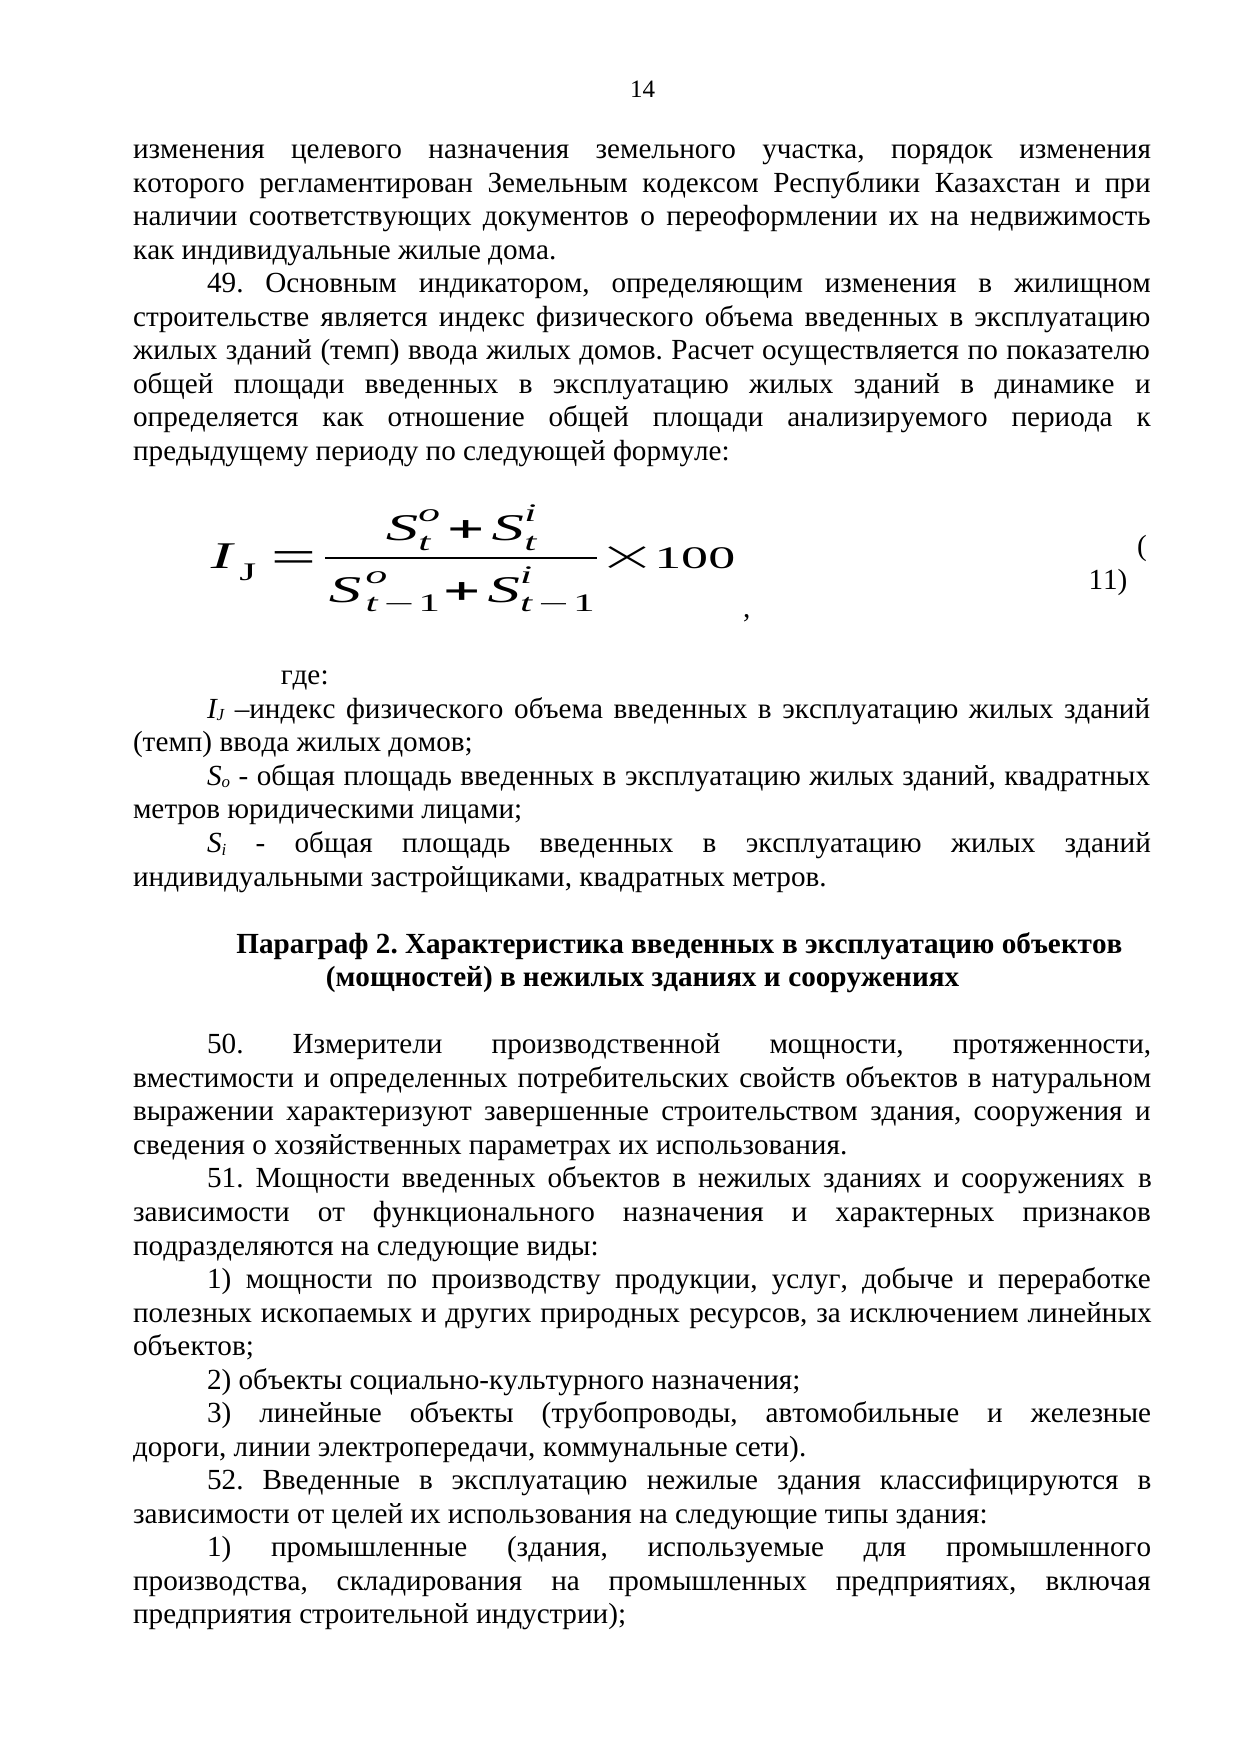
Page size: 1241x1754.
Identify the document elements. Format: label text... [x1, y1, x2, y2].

text Si - общая площадь введенных в эксплуатацию жилых зданий индивидуальными застройщиками, квадратных метров. [133, 825, 1152, 892]
text IJ –индекс физического объема введенных в эксплуатацию жилых зданий (темп) ввода жилых домов; [133, 691, 1152, 758]
text 51. Мощности введенных объектов в нежилых зданиях и сооружениях в зависимости от функционального назначения и характерных признаков подразделяются на следующие виды: [133, 1161, 1152, 1261]
text 1) промышленные (здания, используемые для промышленного производства, складирования на промышленных предприятиях, включая предприятия строительной индустрии); [133, 1529, 1152, 1630]
text где: [207, 657, 1167, 691]
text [133, 131, 1152, 265]
text 52. Введенные в эксплуатацию нежилые здания классифицируются в зависимости от целей их использования на следующие типы здания: [133, 1462, 1152, 1529]
text 3) линейные объекты (трубопроводы, автомобильные и железные дороги, линии электропередачи, коммунальные сети). [133, 1395, 1152, 1462]
text 49. Основным индикатором, определяющим изменения в жилищном строительстве является индекс физического объема введенных в эксплуатацию жилых зданий (темп) ввода жилых домов. Расчет осуществляется по показателю общей площади введенных в эксплуатацию жилых зданий в динамике и определяется как отношение общей площади анализируемого периода к предыдущему периоду по следующей формуле: [133, 265, 1152, 467]
table_header (11) [1077, 500, 1148, 624]
table_header , [122, 500, 1077, 624]
text 2) объекты социально-культурного назначения; [133, 1362, 1152, 1395]
text 50. Измерители производственной мощности, протяженности, вместимости и определенных потребительских свойств объектов в натуральном выражении характеризуют завершенные строительством здания, сооружения и сведения о хозяйственных параметрах их использования. [133, 1026, 1152, 1161]
text So - общая площадь введенных в эксплуатацию жилых зданий, квадратных метров юридическими лицами; [133, 758, 1152, 825]
text 1) мощности по производству продукции, услуг, добыче и переработке полезных ископаемых и других природных ресурсов, за исключением линейных объектов; [133, 1261, 1152, 1362]
text Параграф 2. Характеристика введенных в эксплуатацию объектов (мощностей) в нежилых зданиях и сооружениях [133, 926, 1152, 993]
